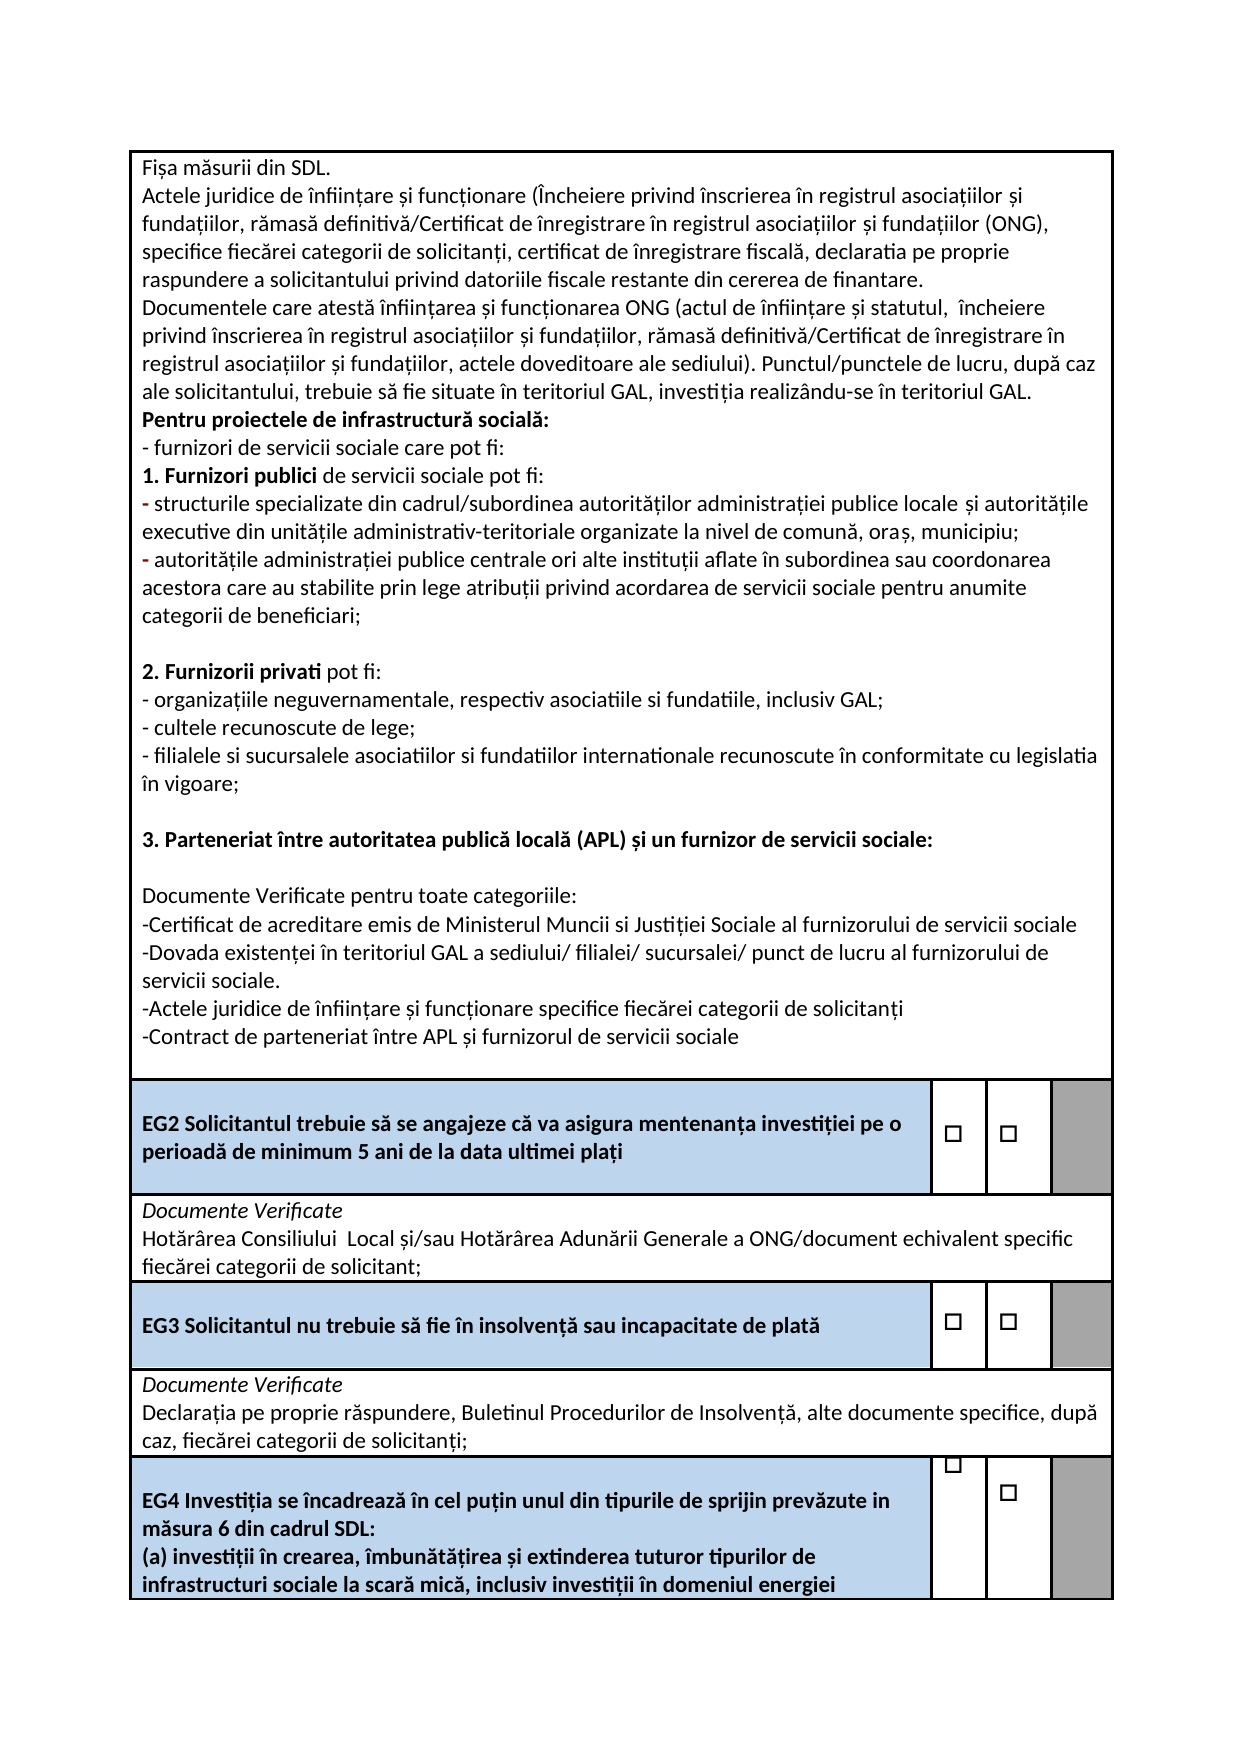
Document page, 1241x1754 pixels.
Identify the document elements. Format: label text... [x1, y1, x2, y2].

table_cell [1053, 1081, 1111, 1193]
table_cell EG3 Solicitantul nu trebuie să fie în insolvență sau incapacitate de plată [132, 1283, 930, 1367]
table_cell Documente Verificate Hotărârea Consiliului Local și/sau Hotărârea Adunării Generale a ONG/document echivalent specific fiecărei categorii de solicitant; [132, 1196, 1111, 1280]
table_cell [988, 1081, 1050, 1193]
table_cell [1053, 1283, 1111, 1367]
table_cell [933, 1081, 985, 1193]
table_cell [933, 1458, 985, 1598]
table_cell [132, 1458, 930, 1598]
table_cell EG2 Solicitantul trebuie să se angajeze că va asigura mentenanța investiției pe o perioadă de minimum 5 ani de la data ultimei plaţi [132, 1081, 930, 1193]
table_cell [988, 1283, 1050, 1367]
table_cell [988, 1458, 1050, 1598]
table_cell Documente Verificate Declarația pe proprie răspundere, Buletinul Procedurilor de Insolvență, alte documente specifice, după caz, fiecărei categorii de solicitanți; [132, 1371, 1111, 1454]
table_cell [1053, 1458, 1111, 1598]
table_cell [933, 1283, 985, 1367]
